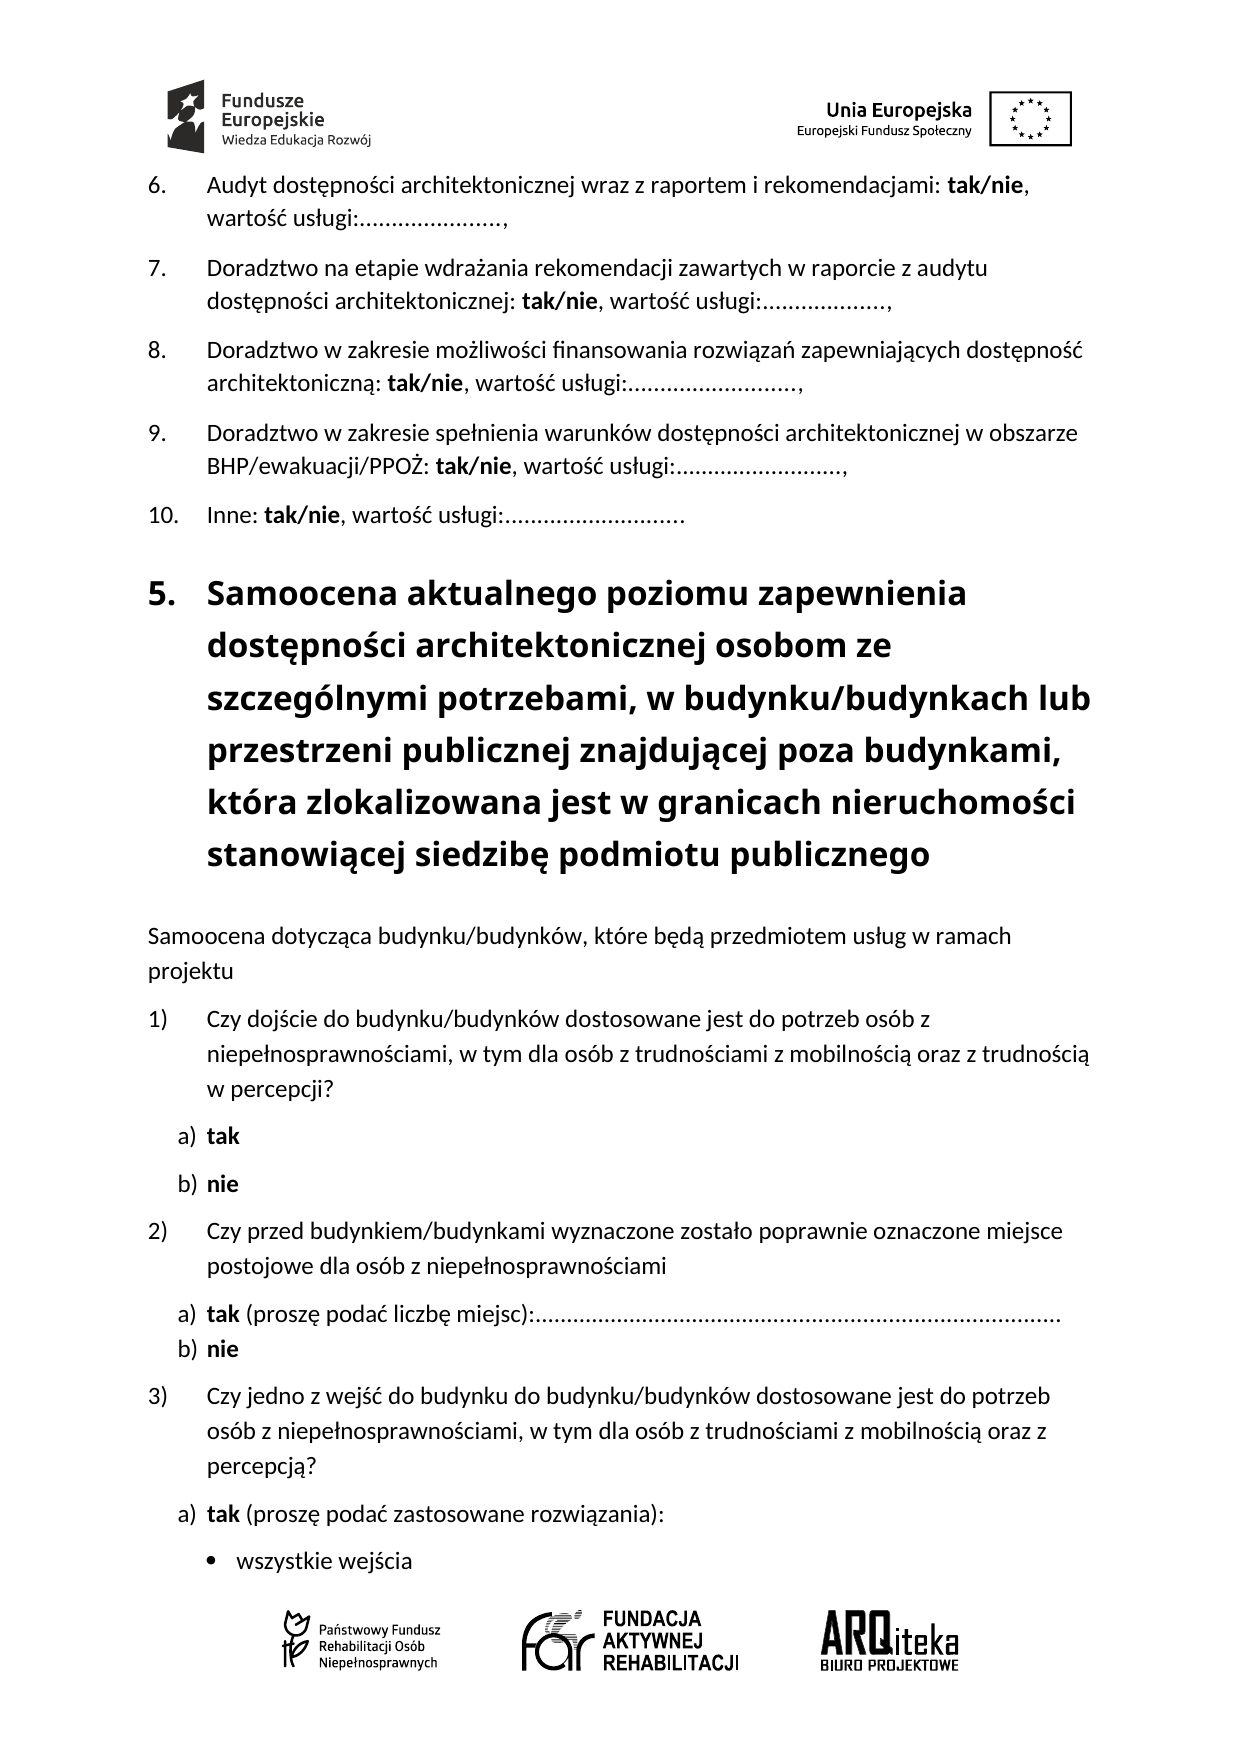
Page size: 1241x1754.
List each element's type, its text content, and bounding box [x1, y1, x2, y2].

list nie [177, 1333, 1093, 1363]
list Czy dojście do budynku/budynków dostosowane jest do potrzeb osób z niepełnosprawnościami, w tym dla osób z trudnościami z mobilnością oraz z trudnością w percepcji? [148, 1003, 1093, 1103]
list Czy przed budynkiem/budynkami wyznaczone zostało poprawnie oznaczone miejsce postojowe dla osób z niepełnosprawnościami [148, 1216, 1093, 1281]
list tak (proszę podać zastosowane rozwiązania): [177, 1498, 1093, 1528]
list wszystkie wejścia [207, 1546, 1093, 1576]
list Doradztwo na etapie wdrażania rekomendacji zawartych w raporcie z audytu dostępności architektonicznej: tak/nie, wartość usługi: , [148, 252, 1093, 315]
list Inne: tak/nie, wartość usługi: . [148, 499, 1093, 530]
list tak (proszę podać liczbę miejsc): [177, 1298, 1093, 1328]
list nie [177, 1168, 1093, 1198]
text Samoocena dotycząca budynku/budynków, które będą przedmiotem usług w ramach projektu [148, 921, 1093, 986]
list Czy jedno z wejść do budynku do budynku/budynków dostosowane jest do potrzeb osób z niepełnosprawnościami, w tym dla osób z trudnościami z mobilnością oraz z percepcją? [148, 1381, 1093, 1481]
subtitle Samoocena aktualnego poziomu zapewnienia dostępności architektonicznej osobom ze szczególnymi potrzebami, w budynku/budynkach lub przestrzeni publicznej znajdującej poza budynkami, która zlokalizowana jest w granicach nieruchomości stanowiącej siedzibę podmiotu publicznego [148, 570, 1093, 876]
list Doradztwo w zakresie spełnienia warunków dostępności architektonicznej w obszarze BHP/ewakuacji/PPOŻ: tak/nie, wartość usługi: , [148, 417, 1093, 480]
list Doradztwo w zakresie możliwości finansowania rozwiązań zapewniających dostępność architektoniczną: tak/nie, wartość usługi: , [148, 334, 1093, 398]
list tak [177, 1121, 1093, 1151]
list Audyt dostępności architektonicznej wraz z raportem i rekomendacjami: tak/nie, wartość usługi: , [148, 169, 1093, 233]
